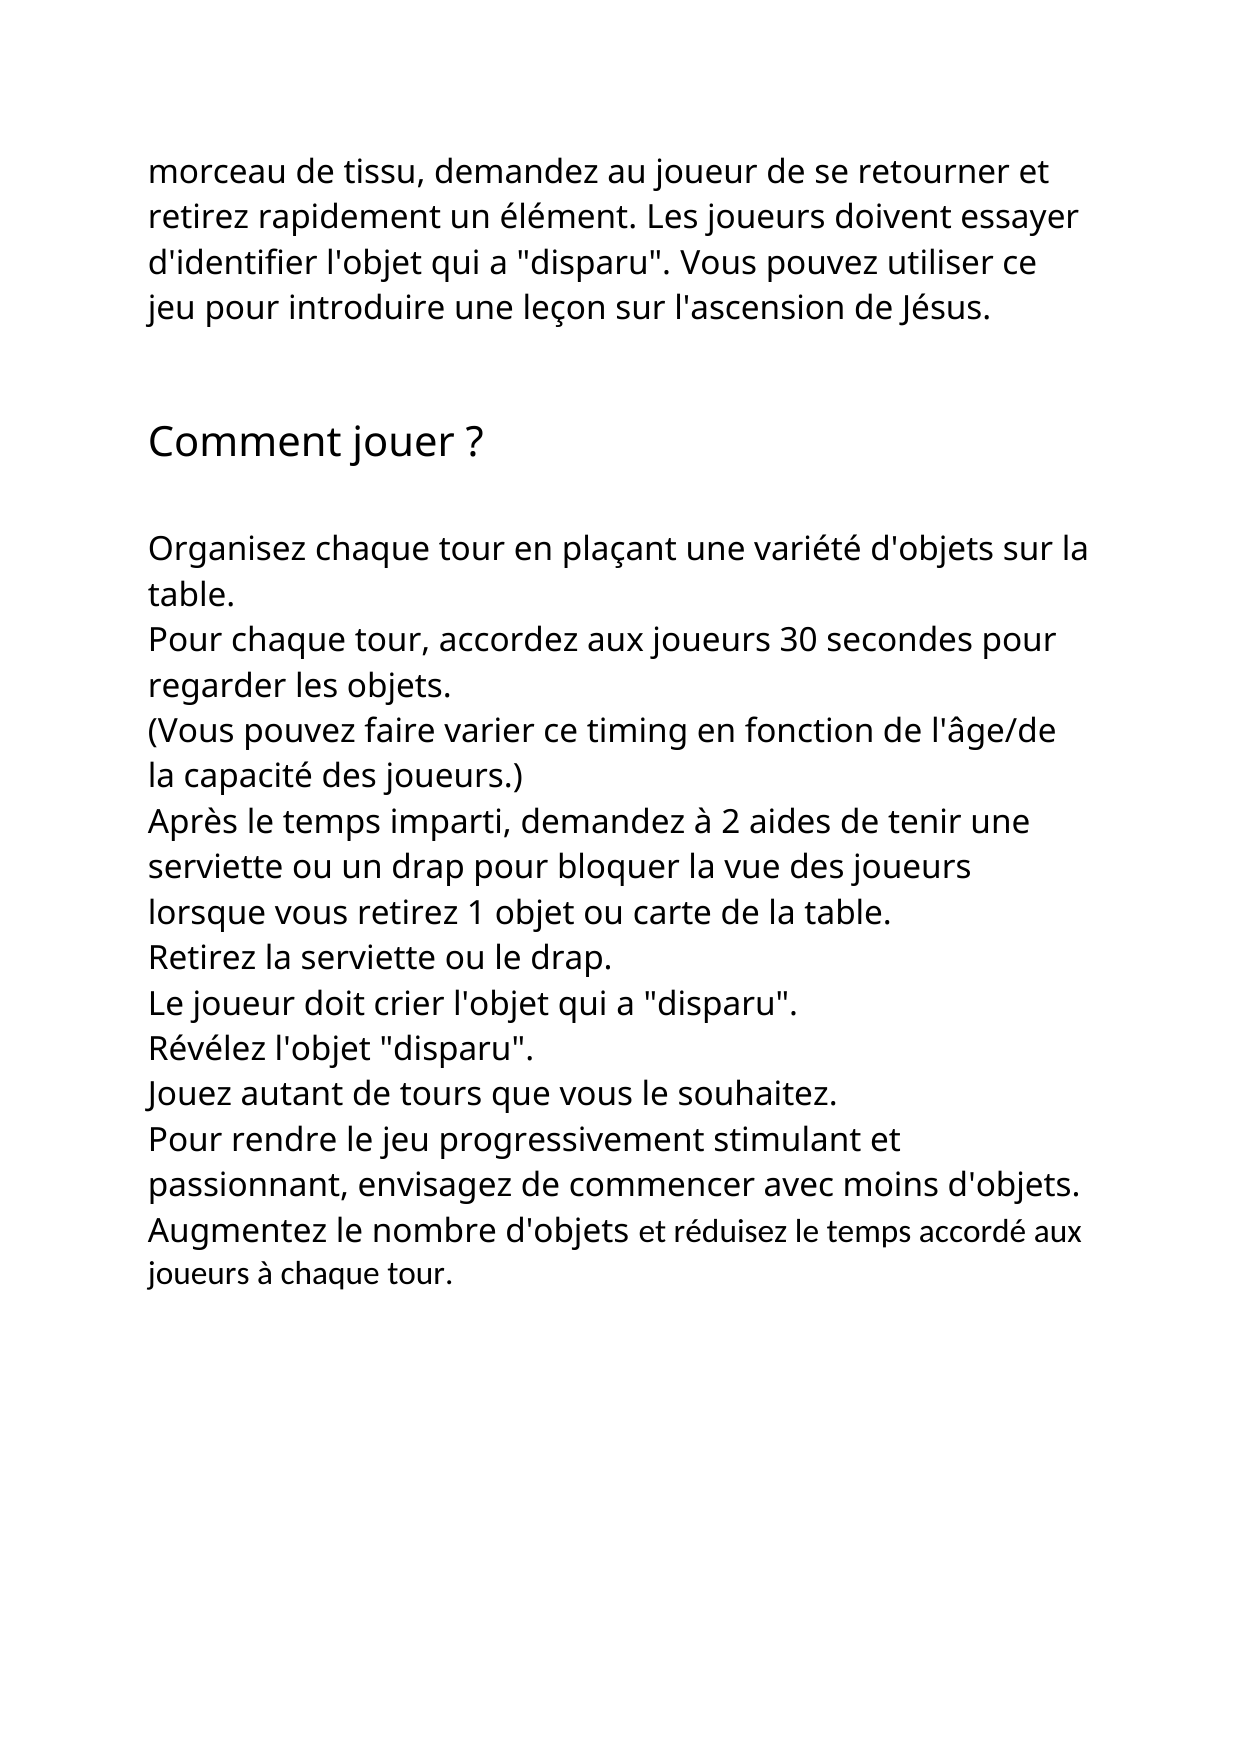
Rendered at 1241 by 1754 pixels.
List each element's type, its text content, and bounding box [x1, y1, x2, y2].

text Comment jouer ? [148, 412, 1093, 468]
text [148, 148, 1093, 329]
text Jouez autant de tours que vous le souhaitez. [148, 1070, 1093, 1116]
text Pour chaque tour, accordez aux joueurs 30 secondes pour regarder les objets. (Vous pouvez faire varier ce timing en fonction de l'âge/de la capacité des joueurs.) [148, 616, 1093, 798]
text Après le temps imparti, demandez à 2 aides de tenir une serviette ou un drap pour bloquer la vue des joueurs lorsque vous retirez 1 objet ou carte de la table. Retirez la serviette ou le drap. Le joueur doit crier l'objet qui a "disparu". Révélez l'objet "disparu". [148, 798, 1093, 1070]
text Pour rendre le jeu progressivement stimulant et passionnant, envisagez de commencer avec moins d'objets. Augmentez le nombre d'objets et réduisez le temps accordé aux joueurs à chaque tour. [148, 1116, 1093, 1292]
text Organisez chaque tour en plaçant une variété d'objets sur la table. [148, 525, 1093, 616]
